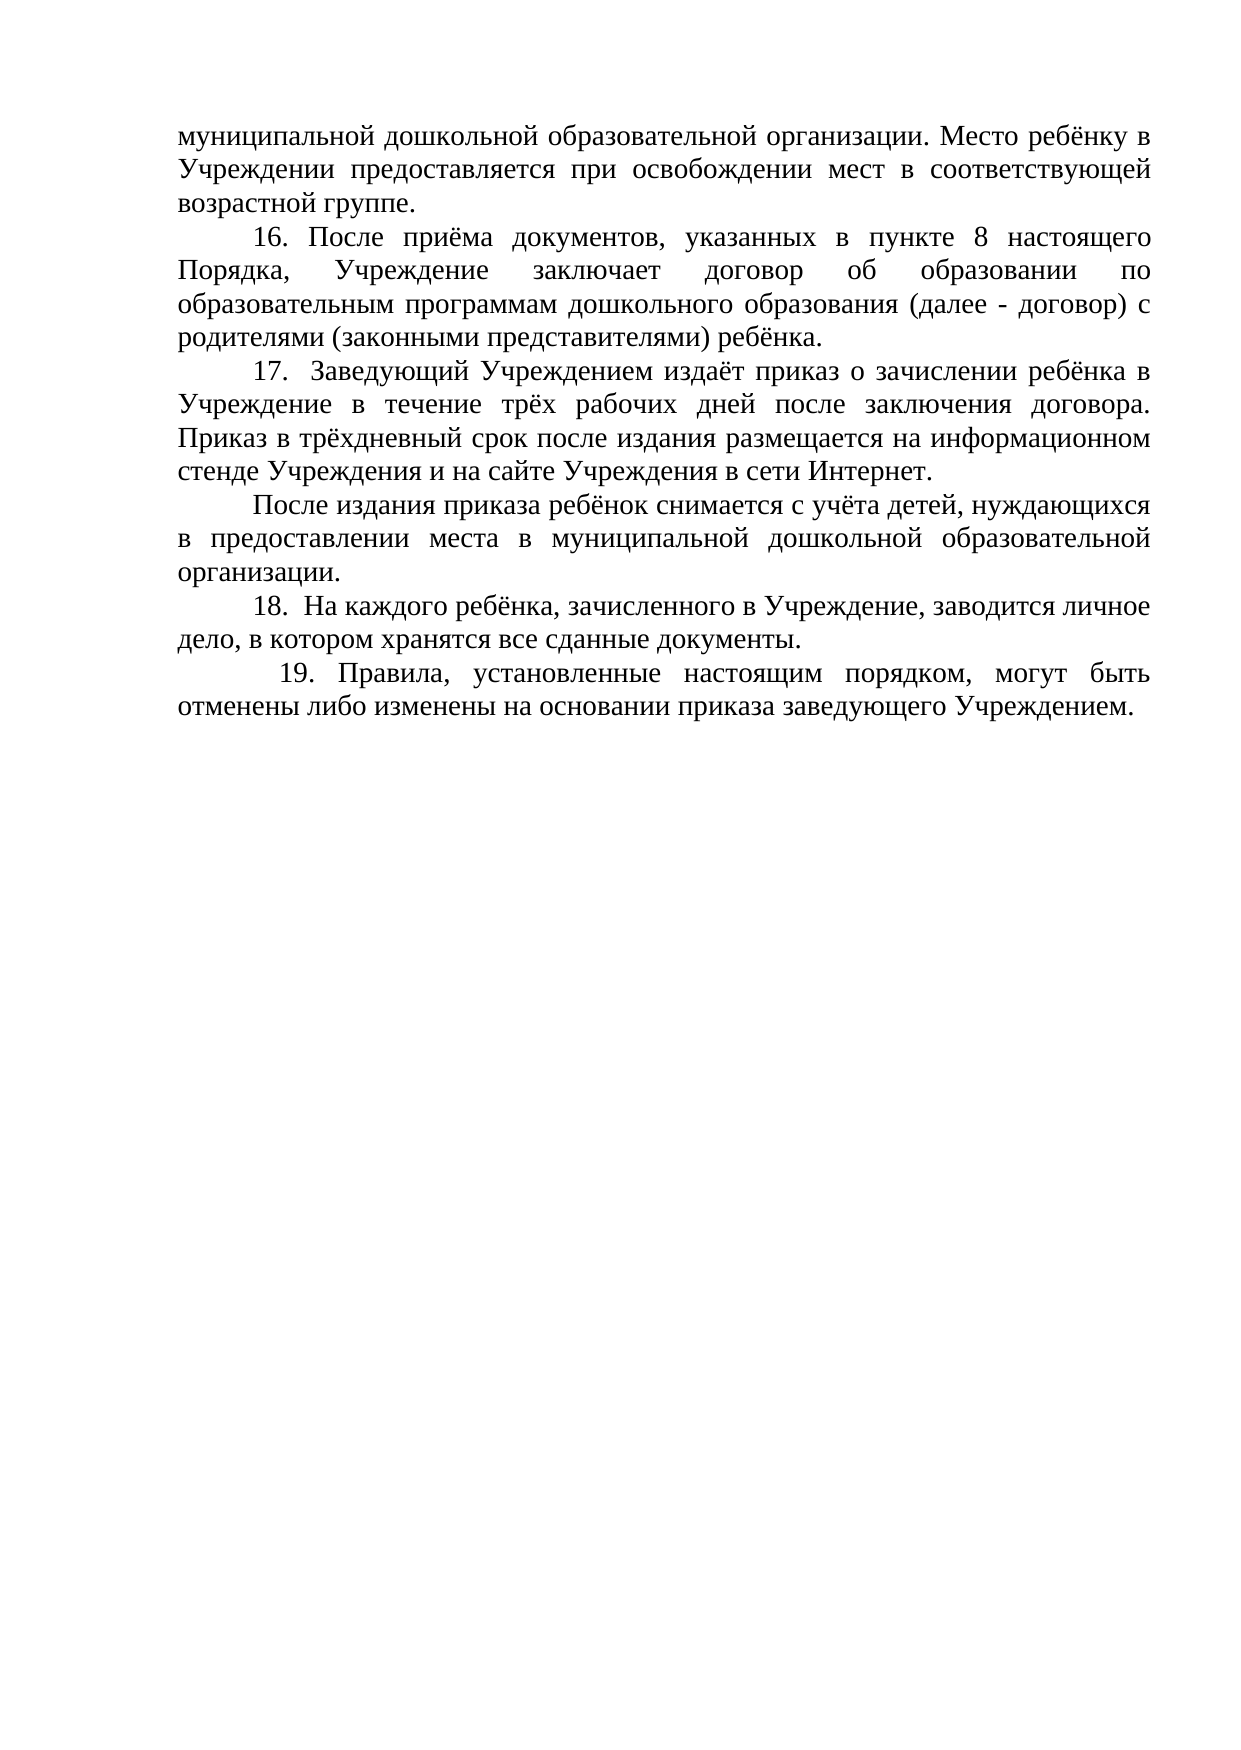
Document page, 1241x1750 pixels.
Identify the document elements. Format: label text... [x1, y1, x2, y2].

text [177, 118, 1152, 219]
text 17. Заведующий Учреждением издаёт приказ о зачислении ребёнка в Учреждение в течение трёх рабочих дней после заключения договора. Приказ в трёхдневный срок после издания размещается на информационном стенде Учреждения и на сайте Учреждения в сети Интернет. [177, 353, 1152, 487]
text 19. Правила, установленные настоящим порядком, могут быть отменены либо изменены на основании приказа заведующего Учреждением. [177, 655, 1152, 722]
text 18. На каждого ребёнка, зачисленного в Учреждение, заводится личное дело, в котором хранятся все сданные документы. [177, 588, 1152, 655]
text 16. После приёма документов, указанных в пункте 8 настоящего Порядка, Учреждение заключает договор об образовании по образовательным программам дошкольного образования (далее - договор) с родителями (законными представителями) ребёнка. [177, 219, 1152, 353]
text После издания приказа ребёнок снимается с учёта детей, нуждающихся в предоставлении места в муниципальной дошкольной образовательной организации. [177, 487, 1152, 588]
